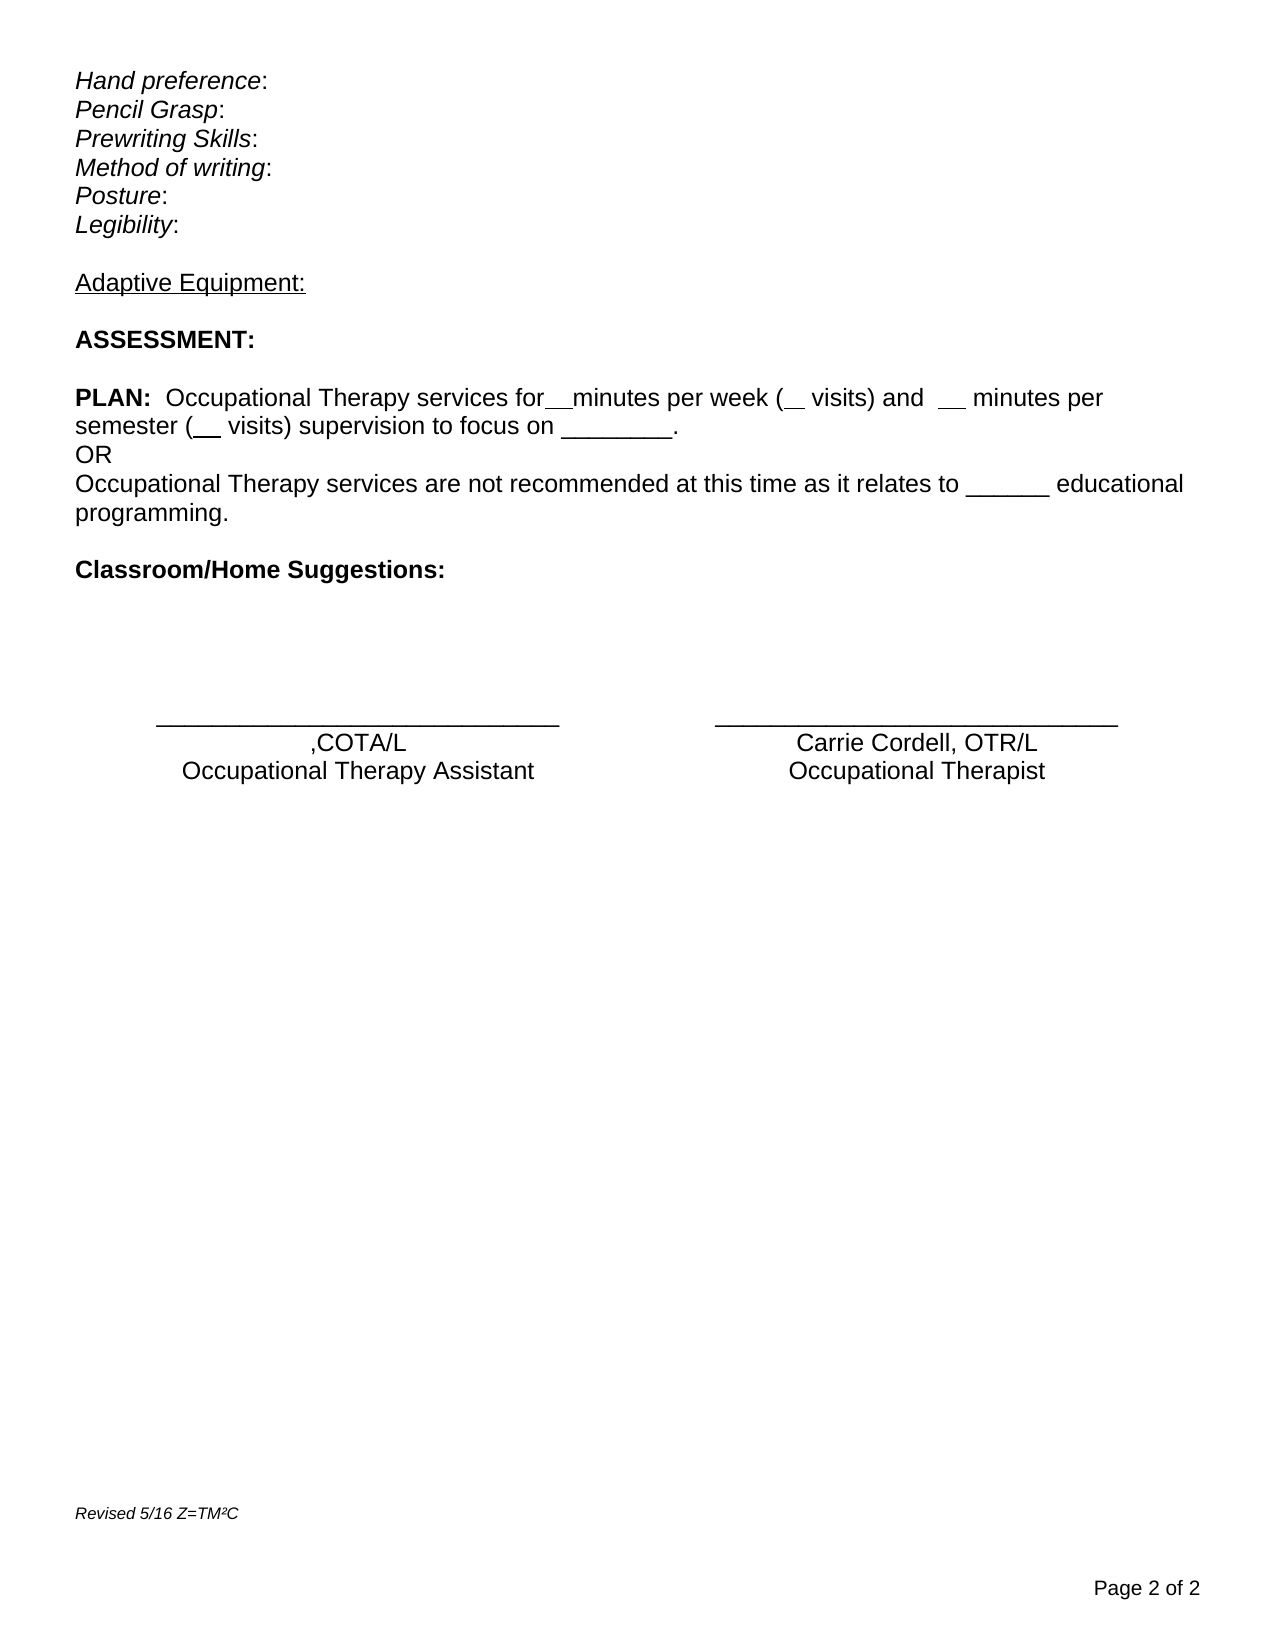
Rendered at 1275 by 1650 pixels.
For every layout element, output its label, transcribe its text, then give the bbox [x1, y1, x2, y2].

text ASSESSMENT: [75, 325, 1200, 354]
table_header _____________________________ Carrie Cordell, OTR/L [638, 699, 1196, 756]
text Adaptive Equipment: [75, 267, 1200, 296]
text PLAN: Occupational Therapy services for minutes per week ( visits) and minutes per semester ( visits) supervision to focus on ________. [75, 382, 1200, 440]
text Revised 5/16 Z=TM²C [75, 1504, 1200, 1523]
text Posture: [75, 181, 1200, 210]
text Occupational Therapy services are not recommended at this time as it relates to ______ educational programming. [75, 469, 1200, 526]
text Classroom/Home Suggestions: [75, 555, 1200, 584]
text Hand preference: [75, 66, 1200, 95]
table_cell Occupational Therapy Assistant [79, 756, 637, 785]
table_cell Occupational Therapist [638, 756, 1196, 785]
text OR [75, 440, 1200, 469]
text Method of writing: [75, 152, 1200, 181]
text Pencil Grasp: [75, 95, 1200, 124]
table_header _____________________________ ,COTA/L [79, 699, 637, 756]
text Legibility: [75, 210, 1200, 239]
text Prewriting Skills: [75, 124, 1200, 152]
